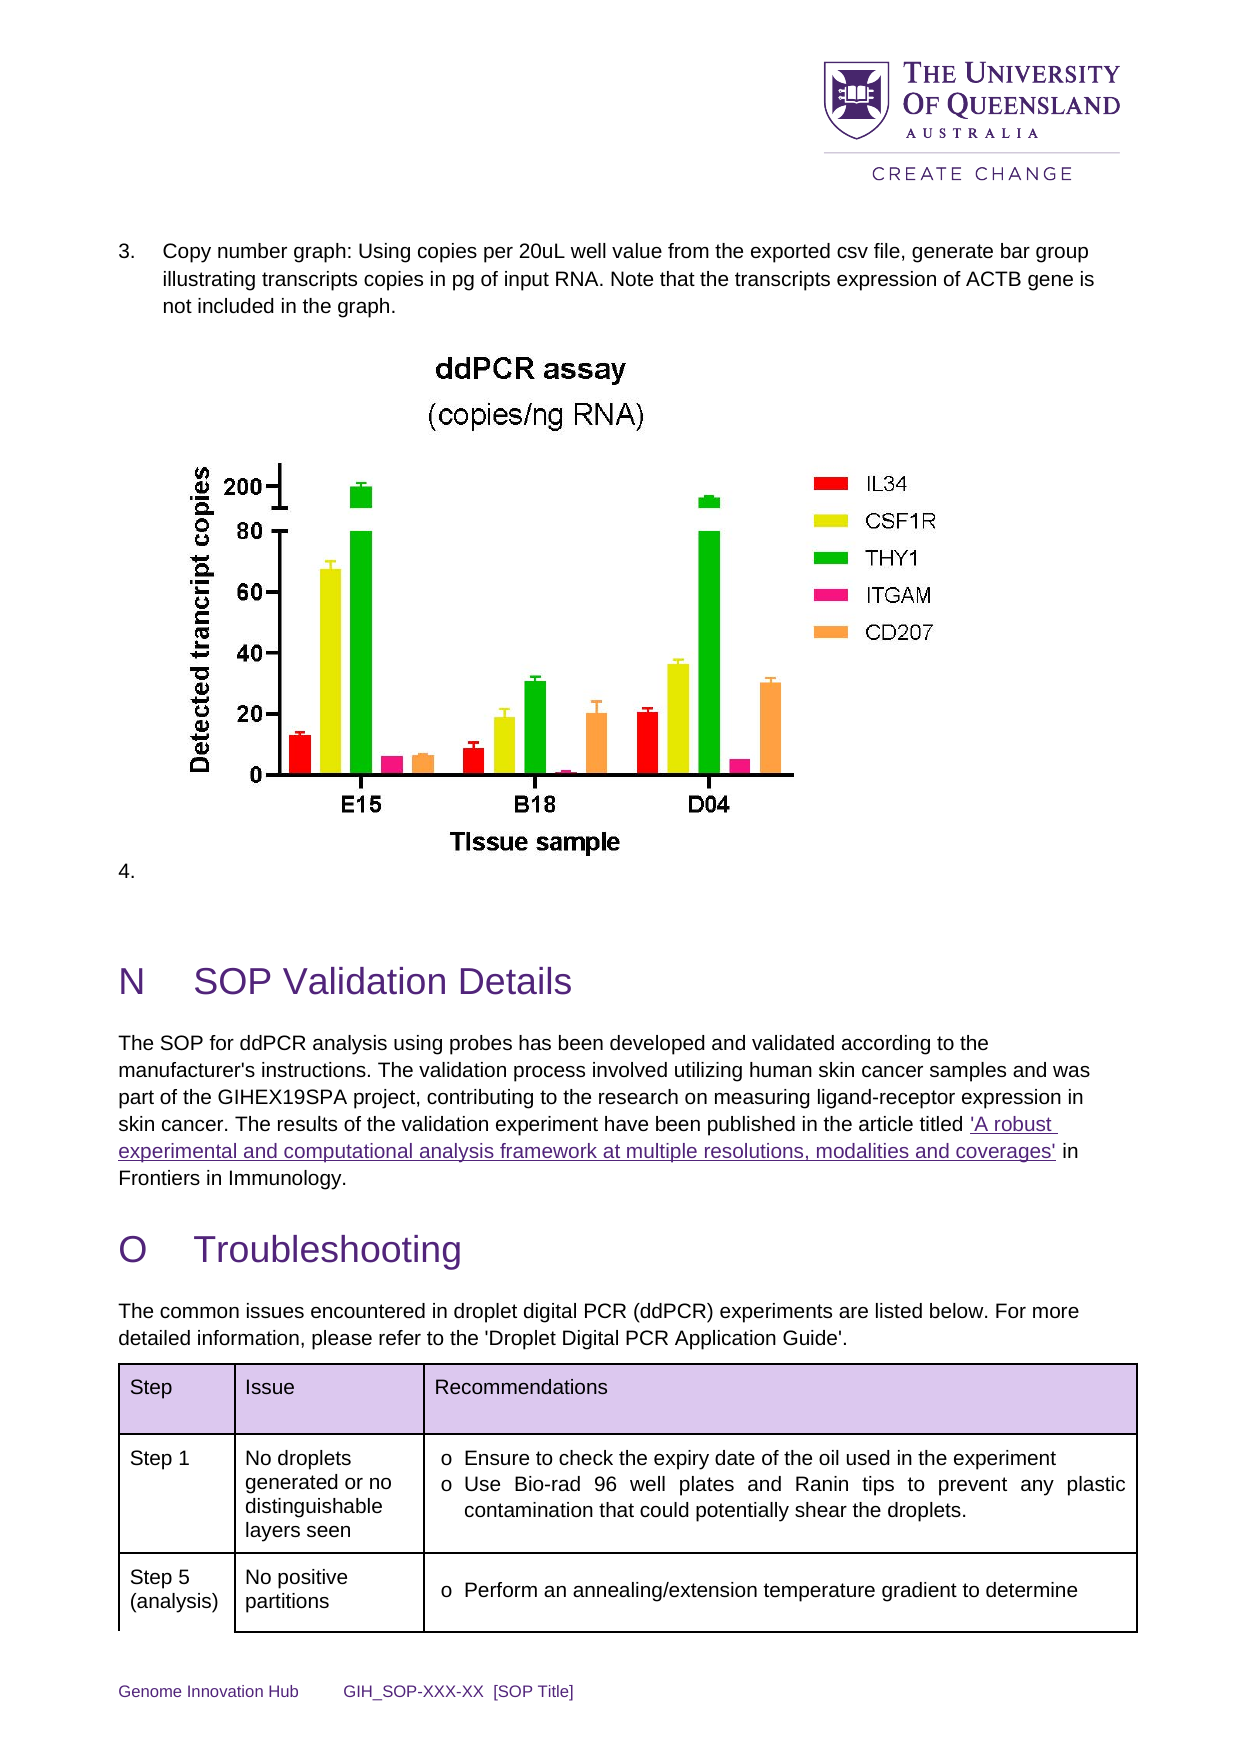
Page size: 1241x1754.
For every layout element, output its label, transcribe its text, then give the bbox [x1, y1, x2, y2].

subtitle N SOP Validation Details [118, 959, 1122, 1003]
table_cell No droplets generated or no distinguishable layers seen [236, 1435, 423, 1552]
table_header Step [120, 1365, 234, 1433]
picture [162, 330, 958, 878]
table_header Recommendations [425, 1365, 1136, 1433]
table_header Issue [236, 1365, 423, 1433]
list The common issues encountered in droplet digital PCR (ddPCR) experiments are listed below. For more detailed information, please refer to the 'Droplet Digital PCR Application Guide'. [118, 1296, 1122, 1350]
list Copy number graph: Using copies per 20uL well value from the exported csv file, generate bar group illustrating transcripts copies in pg of input RNA. Note that the transcripts expression of ACTB gene is not included in the graph. [118, 236, 1122, 317]
picture [821, 59, 1123, 184]
subtitle O Troubleshooting [118, 1228, 1122, 1271]
table_cell Step 5 (analysis) [120, 1554, 234, 1631]
table_cell Ensure to check the expiry date of the oil used in the experiment Use Bio-rad 96 well plates and Ranin tips to prevent any plastic contamination that could potentially shear the droplets. [425, 1435, 1136, 1552]
text The SOP for ddPCR analysis using probes has been developed and validated according to the manufacturer's instructions. The validation process involved utilizing human skin cancer samples and was part of the GIHEX19SPA project, contributing to the research on measuring ligand-receptor expression in skin cancer. The results of the validation experiment have been published in the article titled 'A robust experimental and computational analysis framework at multiple resolutions, modalities and coverages' in Frontiers in Immunology. [118, 1028, 1122, 1190]
table_cell No positive partitions [236, 1554, 423, 1631]
table_cell Step 1 [120, 1435, 234, 1552]
